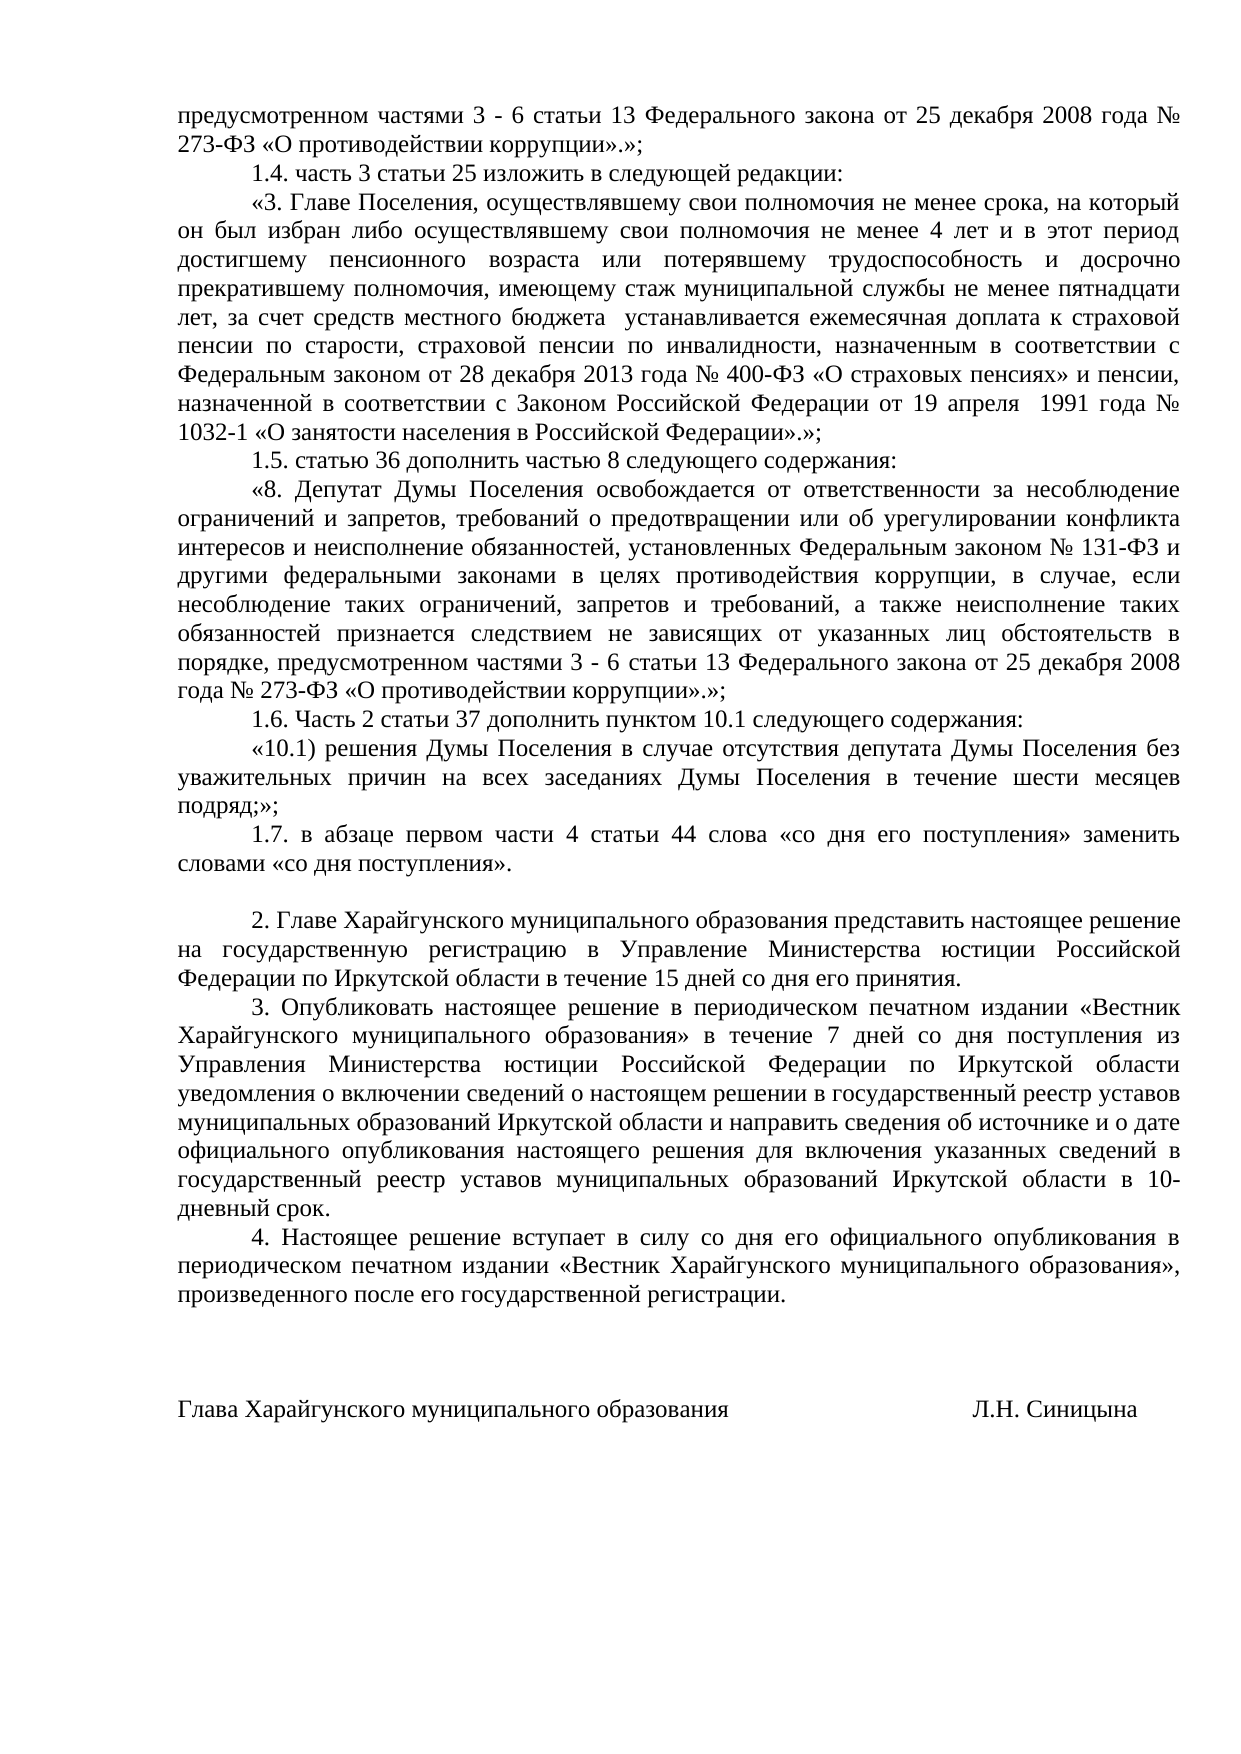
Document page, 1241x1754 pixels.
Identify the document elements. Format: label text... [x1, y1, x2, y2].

text «10.1) решения Думы Поселения в случае отсутствия депутата Думы Поселения без уважительных причин на всех заседаниях Думы Поселения в течение шести месяцев подряд;»; [177, 733, 1181, 819]
text 1.6. Часть 2 статьи 37 дополнить пунктом 10.1 следующего содержания: [177, 704, 1181, 733]
text 1.5. статью 36 дополнить частью 8 следующего содержания: [177, 445, 1181, 474]
text 2. Главе Харайгунского муниципального образования представить настоящее решение на государственную регистрацию в Управление Министерства юстиции Российской Федерации по Иркутской области в течение 15 дней со дня его принятия. [177, 905, 1181, 992]
text 1.4. часть 3 статьи 25 изложить в следующей редакции: [177, 158, 1181, 187]
text 1.7. в абзаце первом части 4 статьи 44 слова «со дня его поступления» заменить словами «со дня поступления». [177, 819, 1181, 877]
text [177, 100, 1181, 158]
text 4. Настоящее решение вступает в силу со дня его официального опубликования в периодическом печатном издании «Вестник Харайгунского муниципального образования», произведенного после его государственной регистрации. [177, 1222, 1181, 1308]
text «8. Депутат Думы Поселения освобождается от ответственности за несоблюдение ограничений и запретов, требований о предотвращении или об урегулировании конфликта интересов и неисполнение обязанностей, установленных Федеральным законом № 131-ФЗ и другими федеральными законами в целях противодействия коррупции, в случае, если несоблюдение таких ограничений, запретов и требований, а также неисполнение таких обязанностей признается следствием не зависящих от указанных лиц обстоятельств в порядке, предусмотренном частями 3 - 6 статьи 13 Федерального закона от 25 декабря 2008 года № 273-ФЗ «О противодействии коррупции».»; [177, 474, 1181, 704]
text «3. Главе Поселения, осуществлявшему свои полномочия не менее срока, на который он был избран либо осуществлявшему свои полномочия не менее 4 лет и в этот период достигшему пенсионного возраста или потерявшему трудоспособность и досрочно прекратившему полномочия, имеющему стаж муниципальной службы не менее пятнадцати лет, за счет средств местного бюджета устанавливается ежемесячная доплата к страховой пенсии по старости, страховой пенсии по инвалидности, назначенным в соответствии с Федеральным законом от 28 декабря 2013 года № 400-ФЗ «О страховых пенсиях» и пенсии, назначенной в соответствии с Законом Российской Федерации от 19 апреля 1991 года № 1032-1 «О занятости населения в Российской Федерации».»; [177, 187, 1181, 445]
text Глава Харайгунского муниципального образования Л.Н. Синицына [177, 1394, 1181, 1423]
text 3. Опубликовать настоящее решение в периодическом печатном издании «Вестник Харайгунского муниципального образования» в течение 7 дней со дня поступления из Управления Министерства юстиции Российской Федерации по Иркутской области уведомления о включении сведений о настоящем решении в государственный реестр уставов муниципальных образований Иркутской области и направить сведения об источнике и о дате официального опубликования настоящего решения для включения указанных сведений в государственный реестр уставов муниципальных образований Иркутской области в 10-дневный срок. [177, 992, 1181, 1222]
